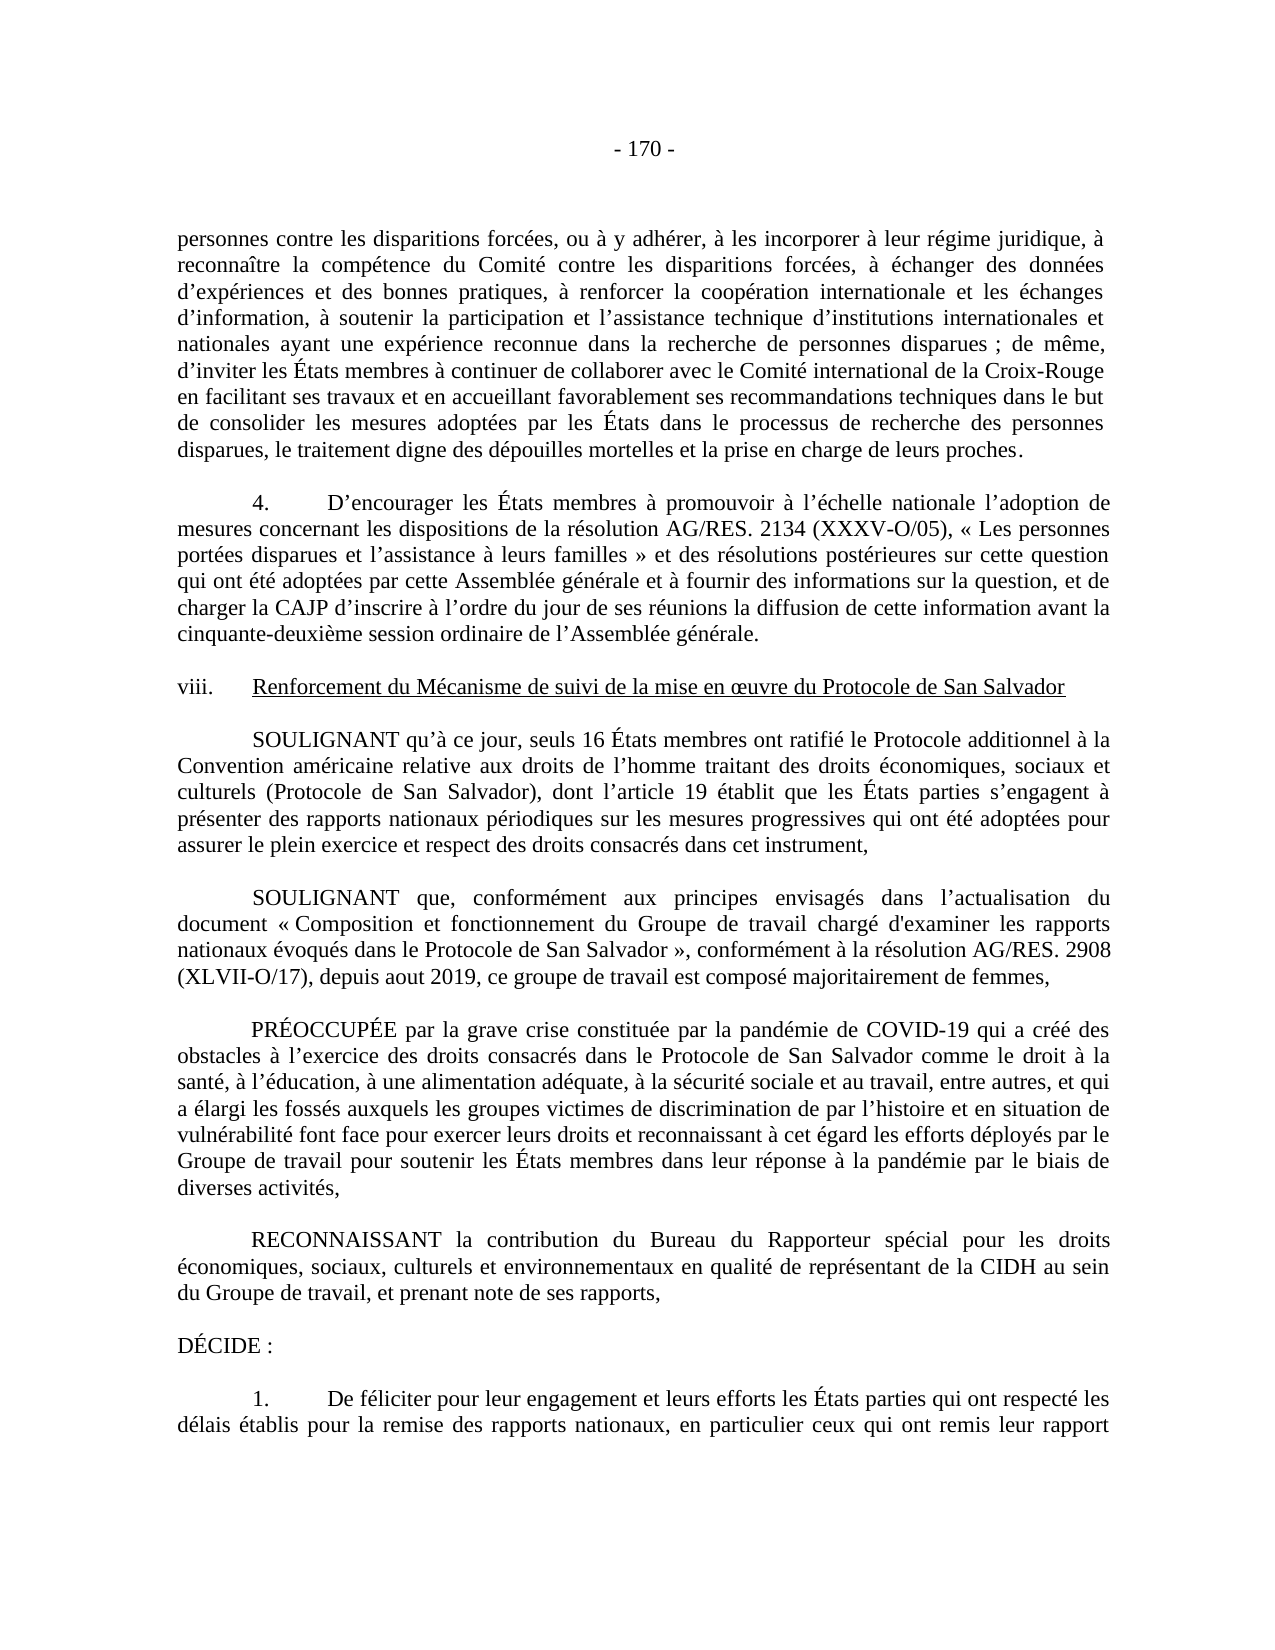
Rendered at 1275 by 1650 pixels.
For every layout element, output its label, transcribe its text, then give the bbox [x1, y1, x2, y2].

text PRÉOCCUPÉE par la grave crise constituée par la pandémie de COVID-19 qui a créé des obstacles à l’exercice des droits consacrés dans le Protocole de San Salvador comme le droit à la santé, à l’éducation, à une alimentation adéquate, à la sécurité sociale et au travail, entre autres, et qui a élargi les fossés auxquels les groupes victimes de discrimination de par l’histoire et en situation de vulnérabilité font face pour exercer leurs droits et reconnaissant à cet égard les efforts déployés par le Groupe de travail pour soutenir les États membres dans leur réponse à la pandémie par le biais de diverses activités, [177, 1016, 1111, 1200]
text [177, 225, 1106, 462]
text SOULIGNANT que, conformément aux principes envisagés dans l’actualisation du document « Composition et fonctionnement du Groupe de travail chargé d'examiner les rapports nationaux évoqués dans le Protocole de San Salvador », conformément à la résolution AG/RES. 2908 (XLVII-O/17), depuis aout 2019, ce groupe de travail est composé majoritairement de femmes, [177, 884, 1111, 989]
text 4. D’encourager les États membres à promouvoir à l’échelle nationale l’adoption de mesures concernant les dispositions de la résolution AG/RES. 2134 (XXXV-O/05), « Les personnes portées disparues et l’assistance à leurs familles » et des résolutions postérieures sur cette question qui ont été adoptées par cette Assemblée générale et à fournir des informations sur la question, et de charger la CAJP d’inscrire à l’ordre du jour de ses réunions la diffusion de cette information avant la cinquante-deuxième session ordinaire de l’Assemblée générale. [177, 488, 1111, 647]
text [177, 1384, 1111, 1437]
text RECONNAISSANT la contribution du Bureau du Rapporteur spécial pour les droits économiques, sociaux, culturels et environnementaux en qualité de représentant de la CIDH au sein du Groupe de travail, et prenant note de ses rapports, [177, 1226, 1111, 1306]
text viii. Renforcement du Mécanisme de suivi de la mise en œuvre du Protocole de San Salvador [177, 673, 1111, 699]
text DÉCIDE : [177, 1332, 1111, 1358]
text SOULIGNANT qu’à ce jour, seuls 16 États membres ont ratifié le Protocole additionnel à la Convention américaine relative aux droits de l’homme traitant des droits économiques, sociaux et culturels (Protocole de San Salvador), dont l’article 19 établit que les États parties s’engagent à présenter des rapports nationaux périodiques sur les mesures progressives qui ont été adoptées pour assurer le plein exercice et respect des droits consacrés dans cet instrument, [177, 726, 1111, 857]
